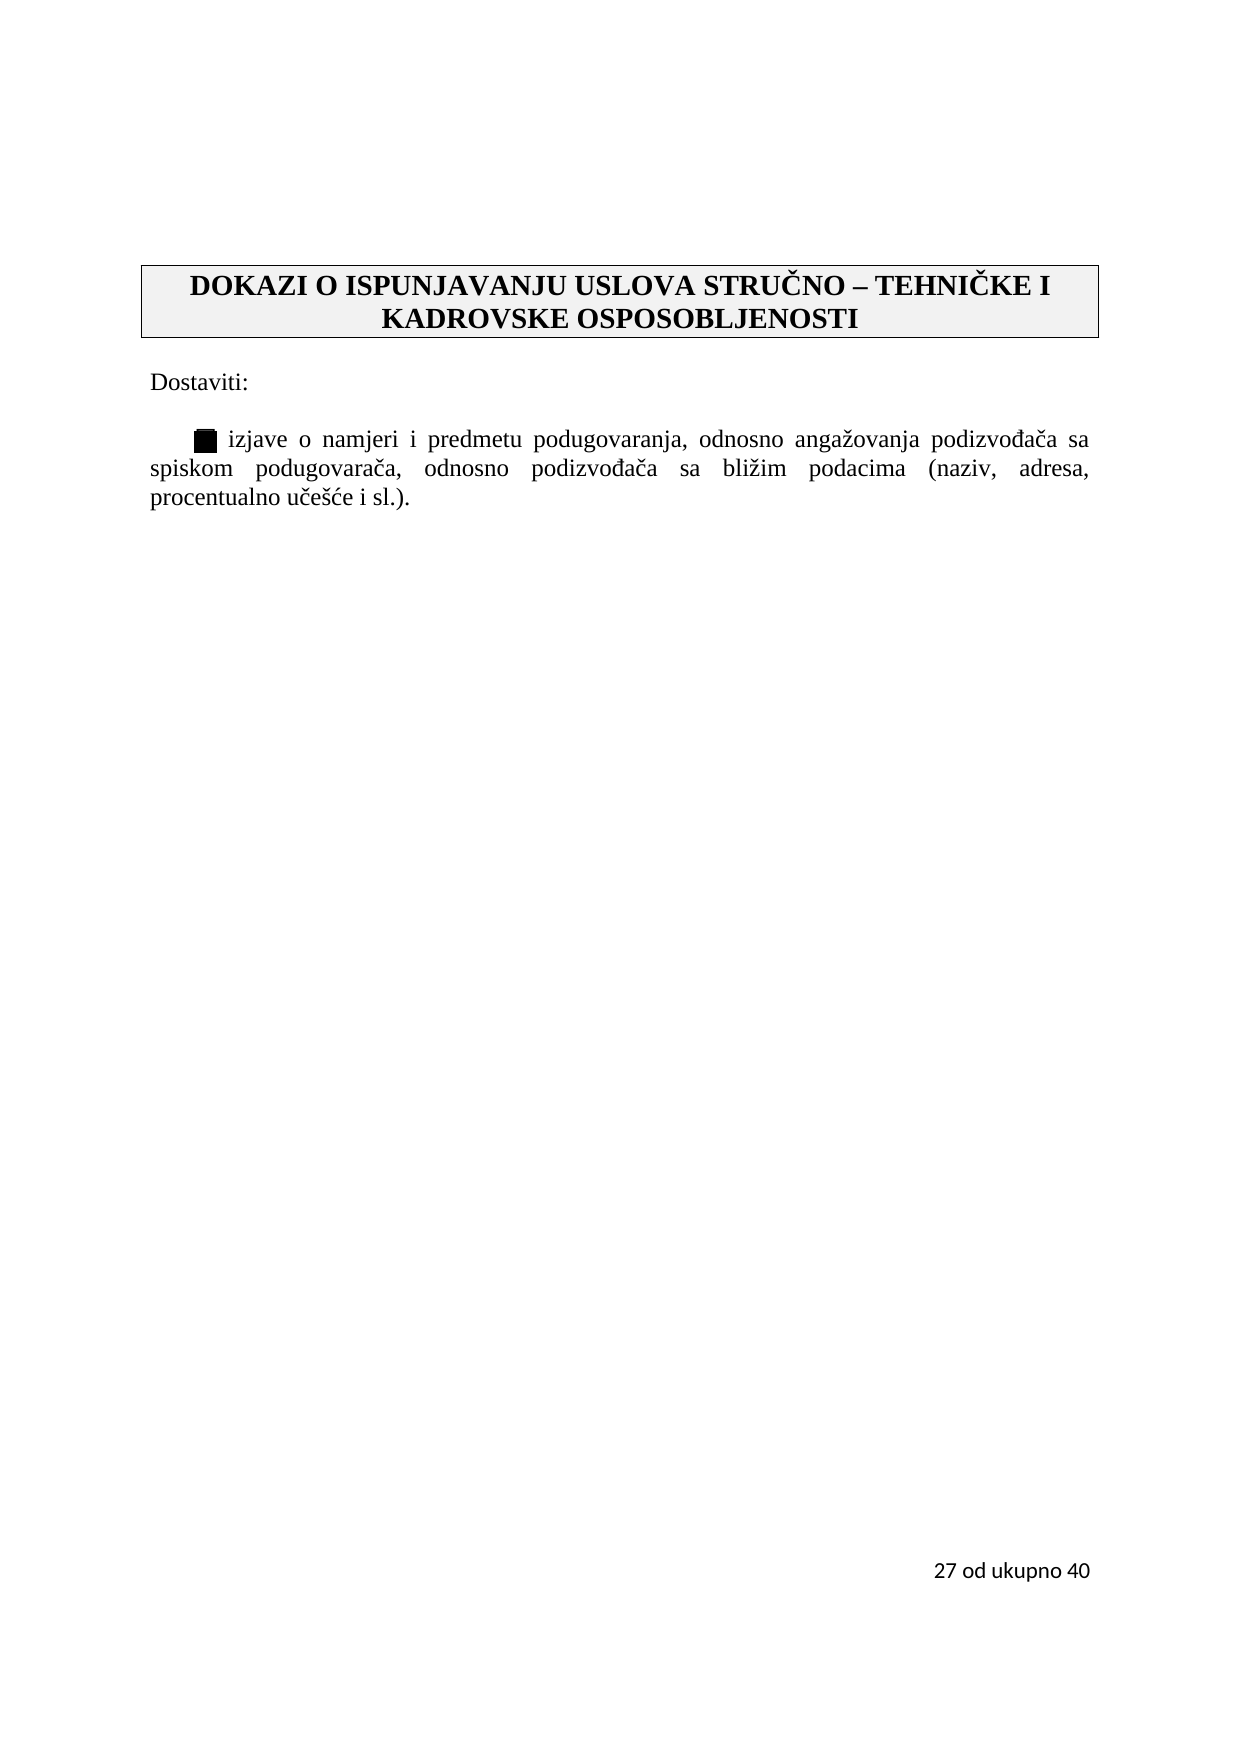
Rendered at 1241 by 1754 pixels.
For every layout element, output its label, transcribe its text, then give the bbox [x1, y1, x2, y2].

text DOKAZI O ISPUNJAVANJU USLOVA STRUČNO – TEHNIČKE I KADROVSKE OSPOSOBLJENOSTI [142, 266, 1098, 337]
text izjave o namjeri i predmetu podugovaranja, odnosno angažovanja podizvođača sa spiskom podugovarača, odnosno podizvođača sa bližim podacima (naziv, adresa, procentualno učešće i sl.). [150, 424, 1090, 511]
text Dostaviti: [150, 367, 1090, 396]
